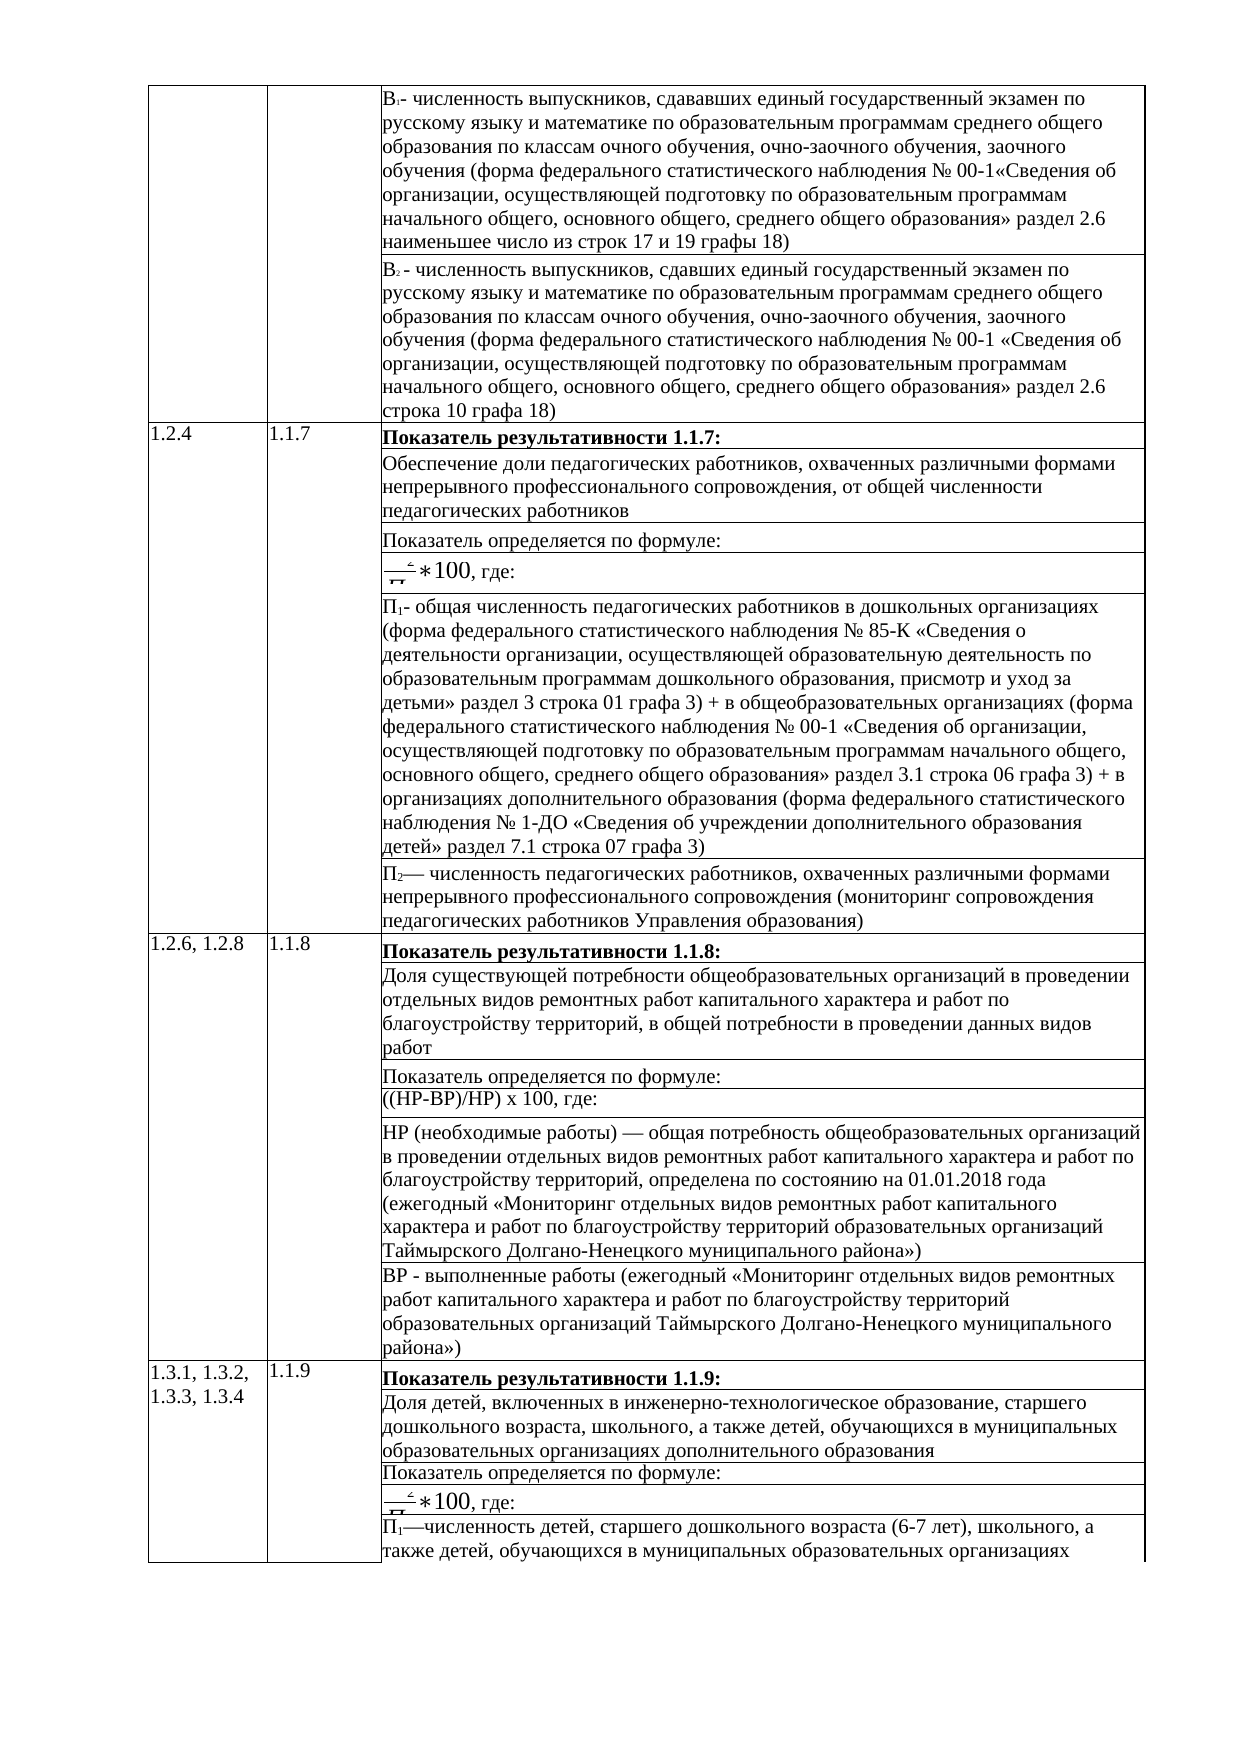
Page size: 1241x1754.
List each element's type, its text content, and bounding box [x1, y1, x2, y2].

table_cell П2— численность педагогических работников, охваченных различными формами непрерывного профессионального сопровождения (мониторинг сопровождения педагогических работников Управления образования) [382, 859, 1144, 933]
table_cell 1.3.1, 1.3.2, 1.3.3, 1.3.4 [149, 1361, 267, 1562]
table_cell , где: [382, 1485, 1144, 1514]
table_cell 1.1.8 [268, 934, 381, 1359]
table_cell Показатель определяется по формуле: [382, 523, 1144, 552]
table_cell 1.1.7 [268, 423, 381, 933]
table_cell Доля существующей потребности общеобразовательных организаций в проведении отдельных видов ремонтных работ капитального характера и работ по благоустройству территорий, в общей потребности в проведении данных видов работ [382, 963, 1144, 1059]
table_cell ВР - выполненные работы (ежегодный «Мониторинг отдельных видов ремонтных работ капитального характера и работ по благоустройству территорий образовательных организаций Таймырского Долгано-Ненецкого муниципального района») [382, 1263, 1144, 1359]
table_cell ((НР-ВР)/НР) х 100, где: [382, 1089, 1144, 1117]
table_cell 1.2.4 [149, 423, 267, 933]
table_cell Доля детей, включенных в инженерно-технологическое образование, старшего дошкольного возраста, школьного, а также детей, обучающихся в муниципальных образовательных организациях дополнительного образования [382, 1390, 1144, 1462]
table_cell Показатель определяется по формуле: [382, 1463, 1144, 1484]
table_cell Обеспечение доли педагогических работников, охваченных различными формами непрерывного профессионального сопровождения, от общей численности педагогических работников [382, 449, 1144, 522]
table_cell B1- численность выпускников, сдававших единый государственный экзамен по русскому языку и математике по образовательным программам среднего общего образования по классам очного обучения, очно-заочного обучения, заочного обучения (форма федерального статистического наблюдения № 00-1«Сведения об организации, осуществляющей подготовку по образовательным программам начального общего, основного общего, среднего общего образования» раздел 2.6 наименьшее число из строк 17 и 19 графы 18) [382, 86, 1144, 254]
table_cell 1.2.6, 1.2.8 [149, 934, 267, 1359]
table_cell Показатель результативности 1.1.8: [382, 934, 1144, 962]
table_cell HP (необходимые работы) — общая потребность общеобразовательных организаций в проведении отдельных видов ремонтных работ капитального характера и работ по благоустройству территорий, определена по состоянию на 01.01.2018 года (ежегодный «Мониторинг отдельных видов ремонтных работ капитального характера и работ по благоустройству территорий образовательных организаций Таймырского Долгано-Ненецкого муниципального района») [382, 1118, 1144, 1262]
table_cell 1.1.9 [268, 1361, 381, 1562]
table_cell П1- общая численность педагогических работников в дошкольных организациях (форма федерального статистического наблюдения № 85-К «Сведения о деятельности организации, осуществляющей образовательную деятельность по образовательным программам дошкольного образования, присмотр и уход за детьми» раздел 3 строка 01 графа 3) + в общеобразовательных организациях (форма федерального статистического наблюдения № 00-1 «Сведения об организации, осуществляющей подготовку по образовательным программам начального общего, основного общего, среднего общего образования» раздел 3.1 строка 06 графа 3) + в организациях дополнительного образования (форма федерального статистического наблюдения № 1-ДО «Сведения об учреждении дополнительного образования детей» раздел 7.1 строка 07 графа 3) [382, 594, 1144, 858]
table_cell Показатель определяется по формуле: [382, 1060, 1144, 1088]
table_cell , где: [382, 553, 1144, 593]
table_cell Показатель результативности 1.1.9: [382, 1361, 1144, 1389]
table_cell Показатель результативности 1.1.7: [382, 423, 1144, 448]
table_cell В2 - численность выпускников, сдавших единый государственный экзамен по русскому языку и математике по образовательным программам среднего общего образования по классам очного обучения, очно-заочного обучения, заочного обучения (форма федерального статистического наблюдения № 00-1 «Сведения об организации, осуществляющей подготовку по образовательным программам начального общего, основного общего, среднего общего образования» раздел 2.6 строка 10 графа 18) [382, 255, 1144, 422]
